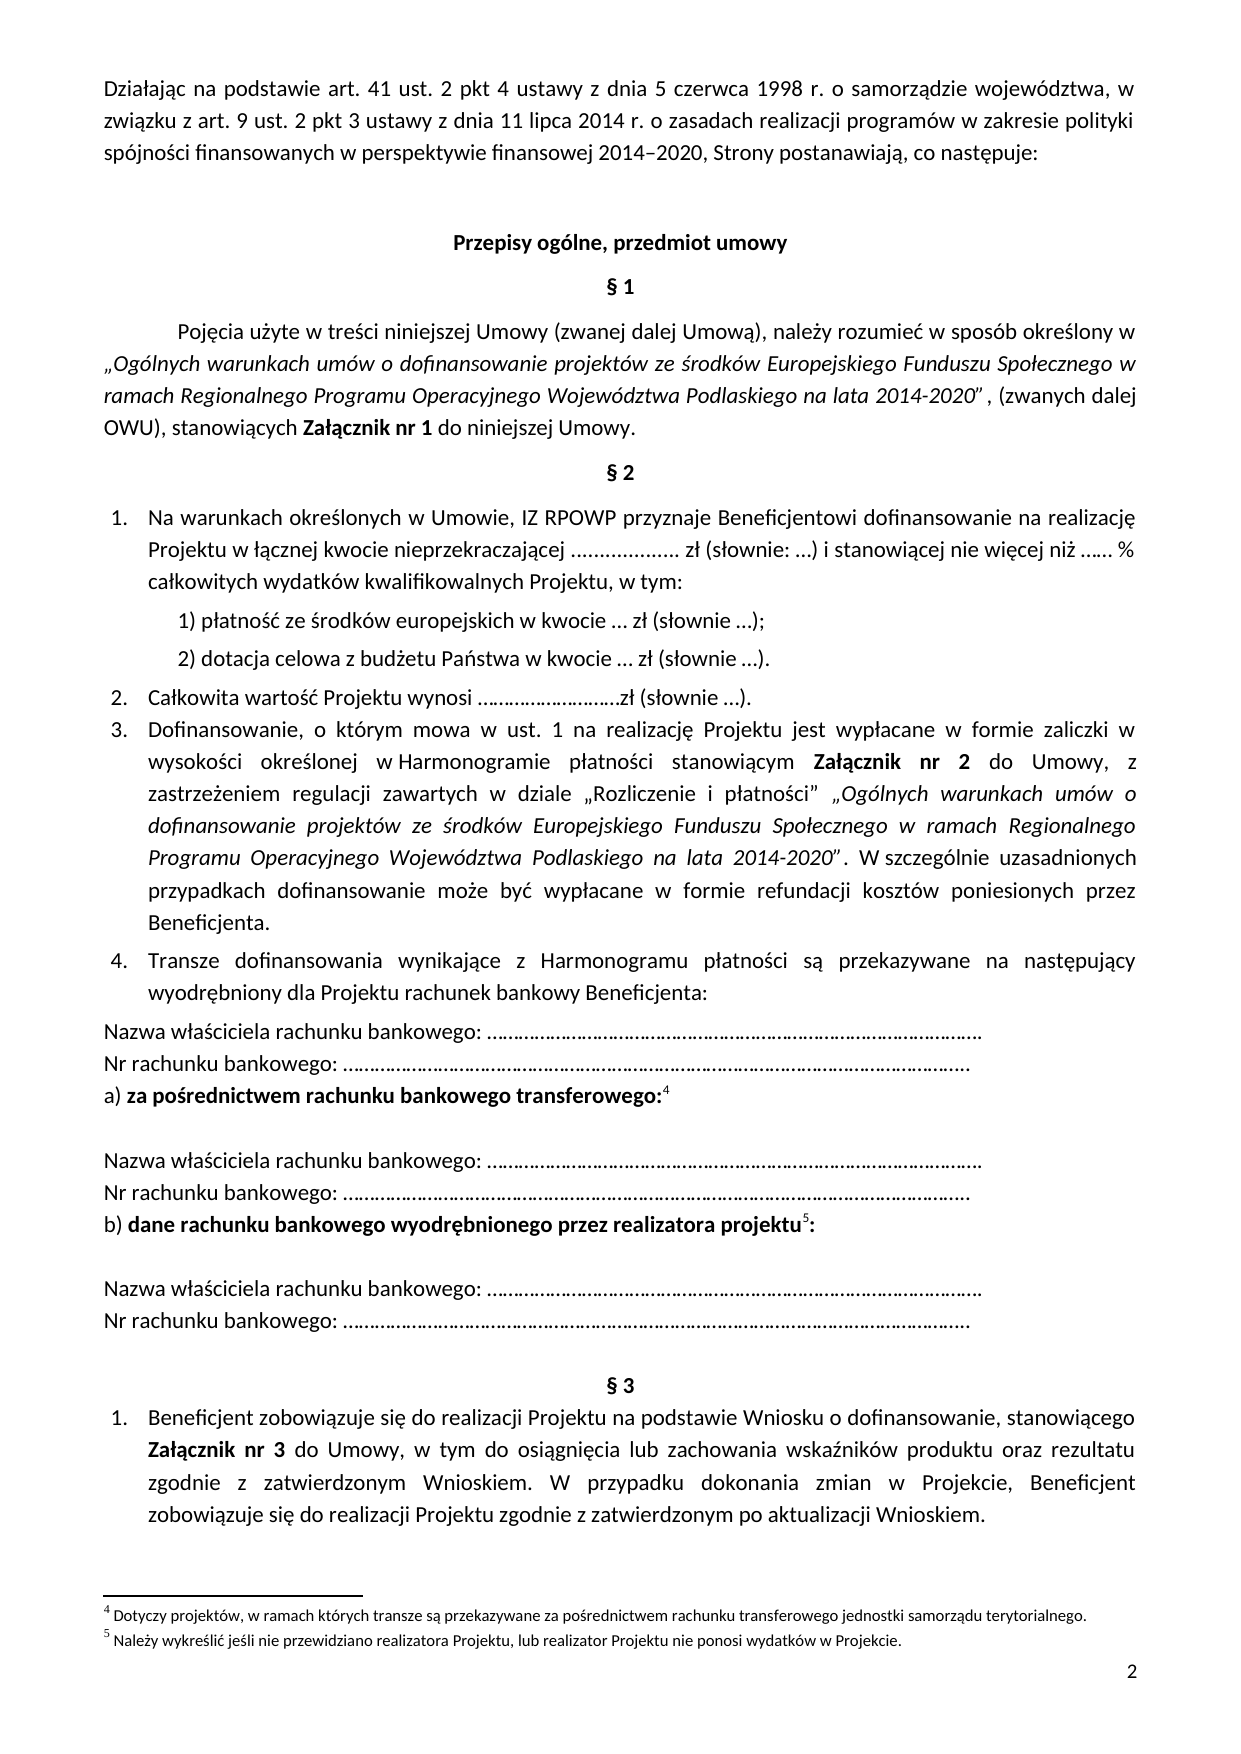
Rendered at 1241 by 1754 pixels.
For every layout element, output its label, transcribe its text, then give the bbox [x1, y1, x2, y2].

text Nazwa właściciela rachunku bankowego: …………………………………………………………………………………. [103, 1017, 1137, 1045]
text Nr rachunku bankowego: ……………………………………………………………………………………………………….. [103, 1307, 1137, 1335]
list Na warunkach określonych w Umowie, IZ RPOWP przyznaje Beneficjentowi dofinansowanie na realizację Projektu w łącznej kwocie nieprzekraczającej ................... zł (słownie: …) i stanowiącej nie więcej niż …… % całkowitych wydatków kwalifikowalnych Projektu, w tym: [110, 503, 1137, 595]
text § 1 [103, 272, 1137, 300]
list Dofinansowanie, o którym mowa w ust. 1 na realizację Projektu jest wypłacane w formie zaliczki w wysokości określonej w Harmonogramie płatności stanowiącym Załącznik nr 2 do Umowy, z zastrzeżeniem regulacji zawartych w dziale „Rozliczenie i płatności” „Ogólnych warunkach umów o dofinansowanie projektów ze środków Europejskiego Funduszu Społecznego w ramach Regionalnego Programu Operacyjnego Województwa Podlaskiego na lata 2014-. W szczególnie uzasadnionych przypadkach dofinansowanie może być wypłacane w formie refundacji kosztów poniesionych przez Beneficjenta. [110, 715, 1137, 936]
text Nr rachunku bankowego: ……………………………………………………………………………………………………….. [103, 1049, 1137, 1077]
text Nr rachunku bankowego: ……………………………………………………………………………………………………….. [103, 1178, 1137, 1206]
text a) za pośrednictwem rachunku bankowego transferowego: [103, 1081, 1137, 1109]
text Nazwa właściciela rachunku bankowego: …………………………………………………………………………………. [103, 1146, 1137, 1174]
list Transze dofinansowania wynikające z Harmonogramu płatności są przekazywane na następujący wyodrębniony dla Projektu rachunek bankowy Beneficjenta: [110, 946, 1137, 1007]
text b) dane rachunku bankowego wyodrębnionego przez realizatora projektu: [103, 1210, 1137, 1238]
text Przepisy ogólne, przedmiot umowy [103, 228, 1137, 256]
list Beneficjent zobowiązuje się do realizacji Projektu na podstawie Wniosku o dofinansowanie, stanowiącego Załącznik nr 3 do Umowy, w tym do osiągnięcia lub zachowania wskaźników produktu oraz rezultatu zgodnie z zatwierdzonym Wnioskiem. W przypadku dokonania zmian w Projekcie, Beneficjent zobowiązuje się do realizacji Projektu zgodnie z zatwierdzonym po aktualizacji Wnioskiem. [110, 1403, 1137, 1528]
text Działając na podstawie art. 41 ust. 2 pkt 4 ustawy z dnia 5 czerwca 1998 r. o samorządzie województwa, w związku z art. 9 ust. 2 pkt 3 ustawy z dnia 11 lipca 2014 r. o zasadach realizacji programów w zakresie polityki spójności finansowanych w perspektywie finansowej 2014–2020, Strony postanawiają, co następuje: [103, 74, 1137, 166]
list Całkowita wartość Projektu wynosi ………………………zł (słownie …). [110, 683, 1137, 711]
text 1) płatność ze środków europejskich w kwocie … zł (słownie …); [177, 606, 1137, 634]
text Nazwa właściciela rachunku bankowego: …………………………………………………………………………………. [103, 1274, 1137, 1302]
text § 2 [103, 458, 1137, 486]
text § 3 [103, 1371, 1137, 1399]
text 2) dotacja celowa z budżetu Państwa w kwocie … zł (słownie …). [177, 644, 1137, 672]
text Pojęcia użyte w treści niniejszej Umowy (zwanej dalej Umową), należy rozumieć w sposób określony w „Ogólnych warunkach umów o dofinansowanie projektów ze środków Europejskiego Funduszu Społecznego w ramach Regionalnego Programu Operacyjnego Województwa Podlaskiego na lata 2014-, (zwanych dalej OWU), stanowiących Załącznik nr 1 do niniejszej Umowy. [103, 317, 1137, 442]
